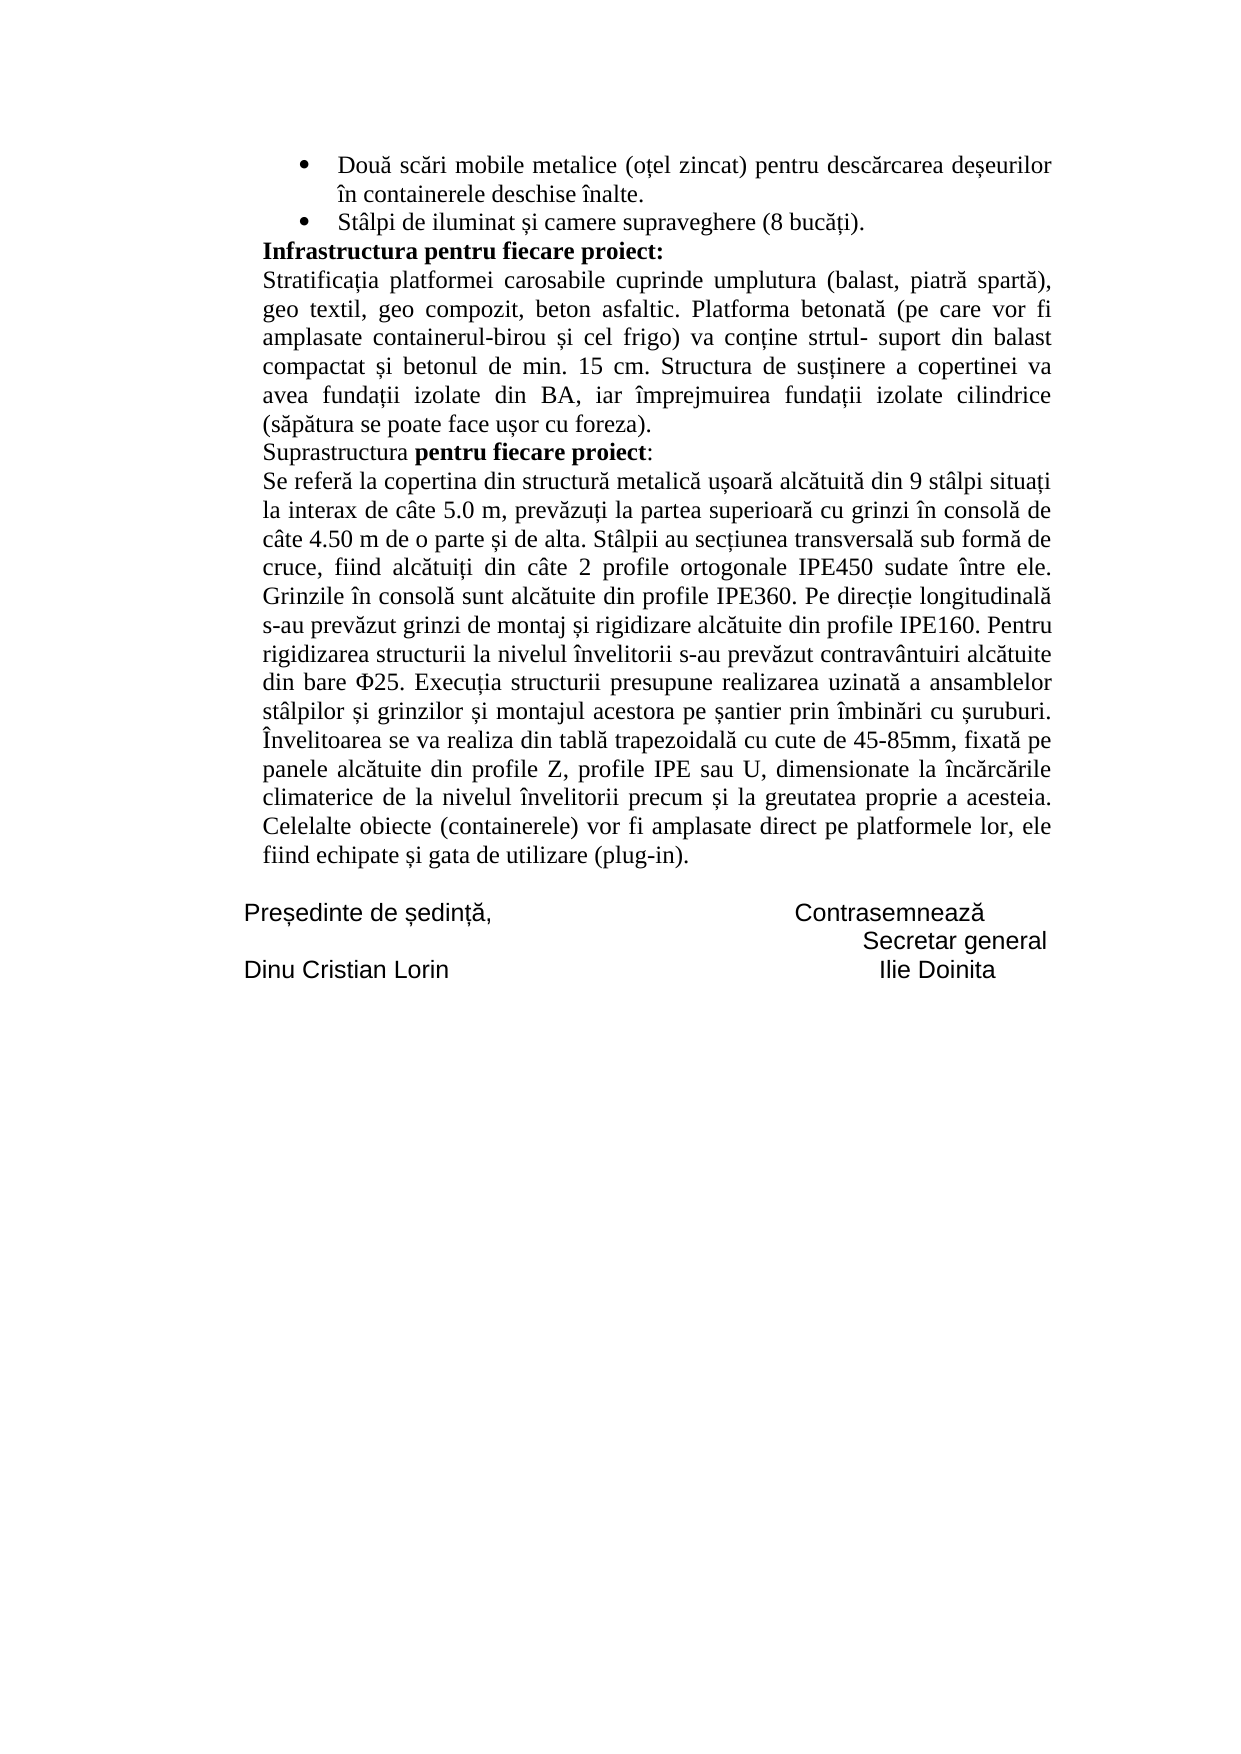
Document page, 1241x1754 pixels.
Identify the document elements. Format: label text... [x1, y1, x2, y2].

text Dinu Cristian Lorin Ilie Doinita [187, 955, 1053, 984]
list Stâlpi de iluminat și camere supraveghere (8 bucăți). [300, 207, 1053, 236]
list Se referă la copertina din structură metalică ușoară alcătuită din 9 stâlpi situați la interax de câte 5.0 m, prevăzuți la partea superioară cu grinzi în consolă de câte 4.50 m de o parte și de alta. Stâlpii au secțiunea transversală sub formă de cruce, fiind alcătuiți din câte 2 profile ortogonale IPE450 sudate între ele. Grinzile în consolă sunt alcătuite din profile IPE360. Pe direcție longitudinală s-au prevăzut grinzi de montaj și rigidizare alcătuite din profile IPE160. Pentru rigidizarea structurii la nivelul învelitorii s-au prevăzut contravântuiri alcătuite din bare Φ25. Execuția structurii presupune realizarea uzinată a ansamblelor stâlpilor și grinzilor și montajul acestora pe șantier prin îmbinări cu șuruburi. Învelitoarea se va realiza din tablă trapezoidală cu cute de 45-85mm, fixată pe panele alcătuite din profile Z, profile IPE sau U, dimensionate la încărcările climaterice de la nivelul învelitorii precum și la greutatea proprie a acesteia. Celelalte obiecte (containerele) vor fi amplasate direct pe platformele lor, ele fiind echipate și gata de utilizare (plug-in). [262, 466, 1053, 869]
text Secretar general [787, 926, 1053, 955]
list Infrastructura pentru fiecare proiect: [262, 236, 1053, 265]
list Stratificația platformei carosabile cuprinde umplutura (balast, piatră spartă), geo textil, geo compozit, beton asfaltic. Platforma betonată (pe care vor fi amplasate containerul-birou și cel frigo) va conține strtul- suport din balast compactat și betonul de min. 15 cm. Structura de susținere a copertinei va avea fundații izolate din BA, iar împrejmuirea fundații izolate cilindrice (săpătura se poate face ușor cu foreza). [262, 265, 1053, 437]
list Suprastructura pentru fiecare proiect: [262, 437, 1053, 466]
list Două scări mobile metalice (oțel zincat) pentru descărcarea deșeurilor în containerele deschise înalte. [300, 150, 1053, 207]
text Președinte de ședință, Contrasemnează [187, 897, 1053, 926]
